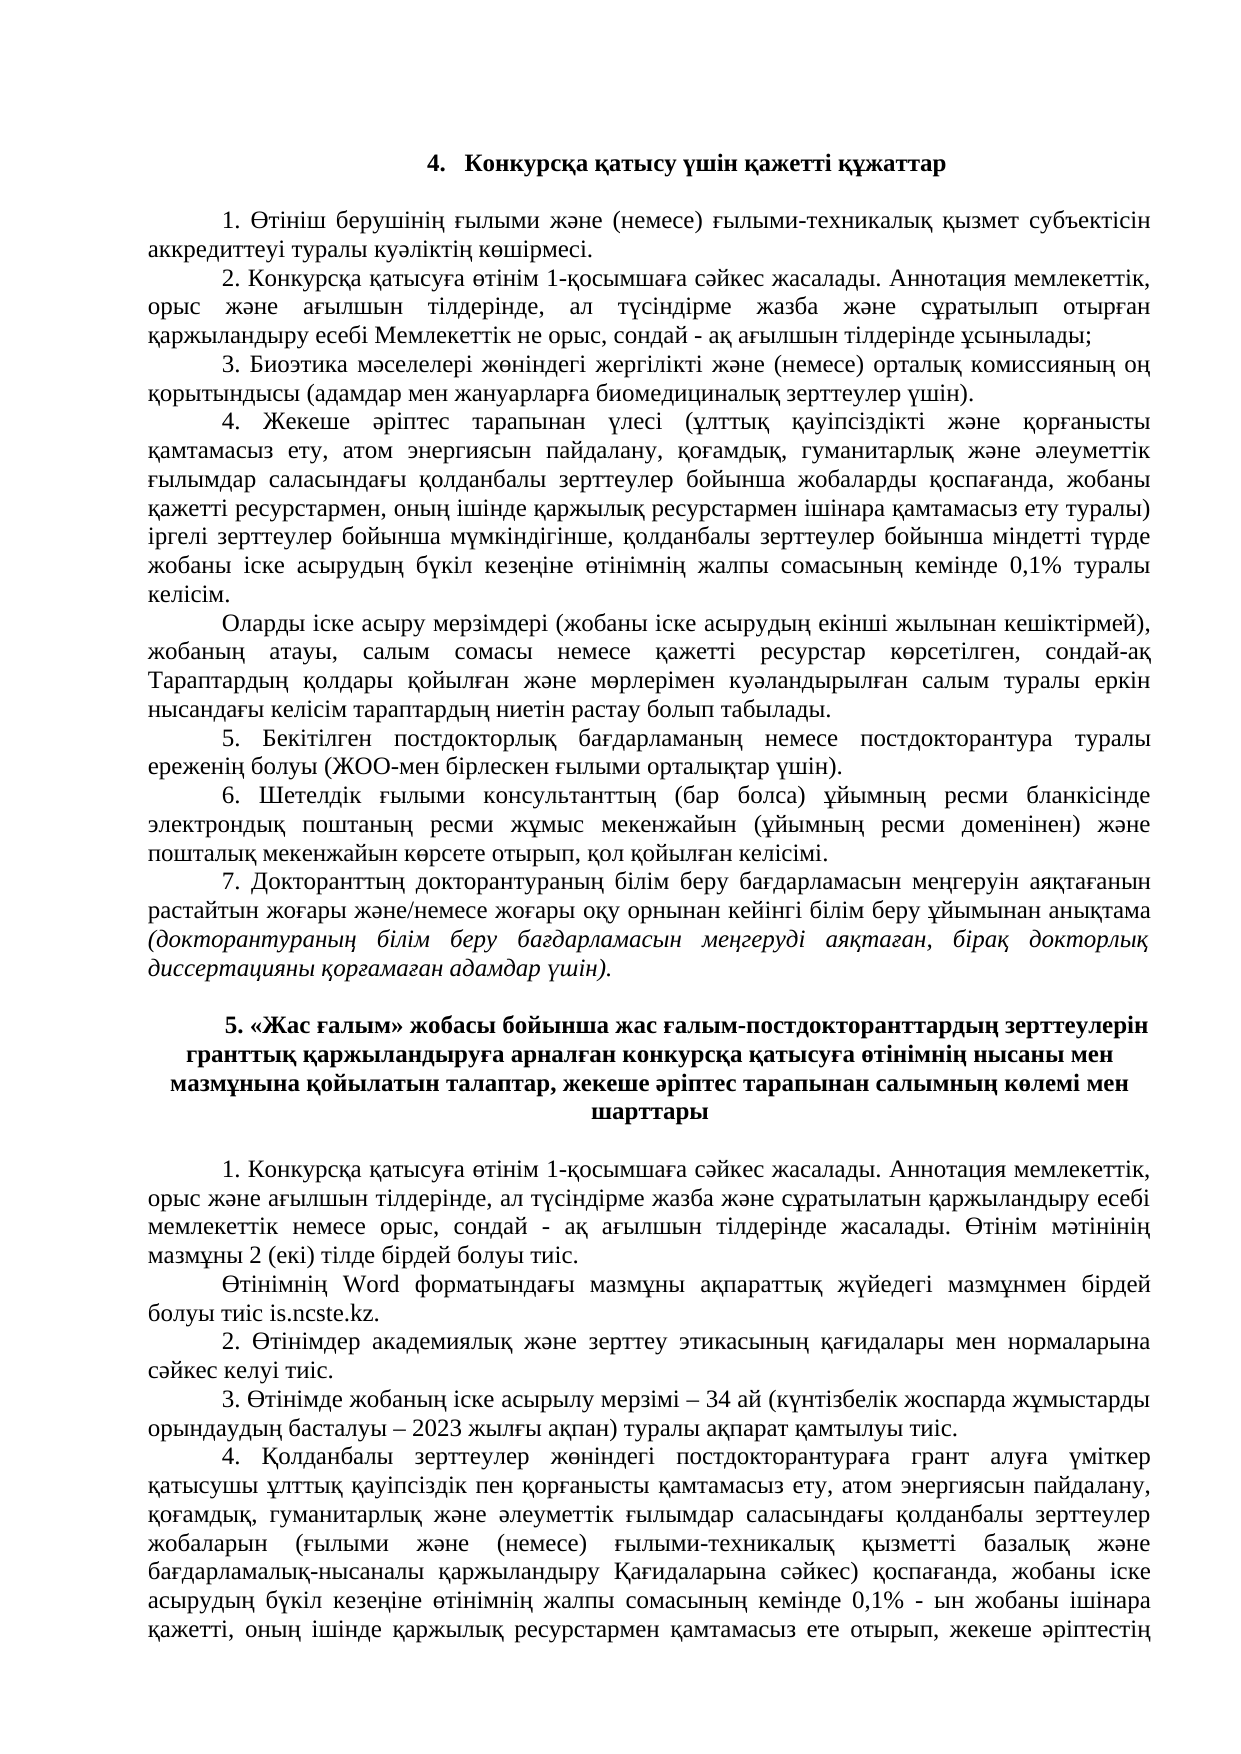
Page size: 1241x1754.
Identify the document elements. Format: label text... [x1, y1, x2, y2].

text 1. Конкурсқа қатысуға өтінім 1-қосымшаға сәйкес жасалады. Аннотация мемлекеттік, орыс және ағылшын тілдерінде, ал түсіндірме жазба және сұратылатын қаржыландыру есебі мемлекеттік немесе орыс, сондай - ақ ағылшын тілдерінде жасалады. Өтінім мәтінінің мазмұны 2 (екі) тілде бірдей болуы тиіс. [148, 1154, 1152, 1269]
text 3. Биоэтика мәселелері жөніндегі жергілікті және (немесе) орталық комиссияның оң қорытындысы (адамдар мен жануарларға биомедициналық зерттеулер үшін). [148, 349, 1152, 406]
text Өтінімнің Word форматындағы мазмұны ақпараттық жүйедегі мазмұнмен бірдей болуы тиіс is.ncste.kz. [148, 1269, 1152, 1326]
text 1. Өтініш берушінің ғылыми және (немесе) ғылыми-техникалық қызмет субъектісін аккредиттеуі туралы куәліктің көшірмесі. [148, 205, 1152, 263]
text Оларды іске асыру мерзімдері (жобаны іске асырудың екінші жылынан кешіктірмей), жобаның атауы, салым сомасы немесе қажетті ресурстар көрсетілген, сондай-ақ Тараптардың қолдары қойылған және мөрлерімен куәландырылған салым туралы еркін нысандағы келісім тараптардың ниетін растау болып табылады. [148, 608, 1152, 723]
text 5. Бекітілген постдокторлық бағдарламаның немесе постдокторантура туралы ереженің болуы (ЖОО-мен бірлескен ғылыми орталықтар үшін). [148, 723, 1152, 780]
text 5. «Жас ғалым» жобасы бойынша жас ғалым-постдокторанттардың зерттеулерін гранттық қаржыландыруға арналған конкурсқа қатысуға өтінімнің нысаны мен мазмұнына қойылатын талаптар, жекеше әріптес тарапынан салымның көлемі мен шарттары [148, 1010, 1152, 1125]
text 2. Өтінімдер академиялық және зерттеу этикасының қағидалары мен нормаларына сәйкес келуі тиіс. [148, 1326, 1152, 1384]
text 3. Өтінімде жобаның іске асырылу мерзімі – 34 ай (күнтізбелік жоспарда жұмыстарды орындаудың басталуы – 2023 жылғы ақпан) туралы ақпарат қамтылуы тиіс. [148, 1384, 1152, 1441]
text 4. Жекеше әріптес тарапынан үлесі (ұлттық қауіпсіздікті және қорғанысты қамтамасыз ету, атом энергиясын пайдалану, қоғамдық, гуманитарлық және әлеуметтік ғылымдар саласындағы қолданбалы зерттеулер бойынша жобаларды қоспағанда, жобаны қажетті ресурстармен, оның ішінде қаржылық ресурстармен ішінара қамтамасыз ету туралы) іргелі зерттеулер бойынша мүмкіндігінше, қолданбалы зерттеулер бойынша міндетті түрде жобаны іске асырудың бүкіл кезеңіне өтінімнің жалпы сомасының кемінде 0,1% туралы келісім. [148, 406, 1152, 608]
text 6. Шетелдік ғылыми консультанттың (бар болса) ұйымның ресми бланкісінде электрондық поштаның ресми жұмыс мекенжайын (ұйымның ресми доменінен) және пошталық мекенжайын көрсете отырып, қол қойылған келісімі. [148, 780, 1152, 866]
text 7. Докторанттың докторантураның білім беру бағдарламасын меңгеруін аяқтағанын растайтын жоғары және/немесе жоғары оқу орнынан кейінгі білім беру ұйымынан анықтама (докторантураның білім беру бағдарламасын меңгеруді аяқтаған, бірақ докторлық диссертацияны қорғамаған адамдар үшін). [148, 866, 1152, 981]
text 2. Конкурсқа қатысуға өтінім 1-қосымшаға сәйкес жасалады. Аннотация мемлекеттік, орыс және ағылшын тілдерінде, ал түсіндірме жазба және сұратылып отырған қаржыландыру есебі Мемлекеттік не орыс, сондай - ақ ағылшын тілдерінде ұсынылады; [148, 263, 1152, 349]
list Конкурсқа қатысу үшін қажетті құжаттар [222, 148, 1152, 176]
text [148, 1441, 1152, 1643]
